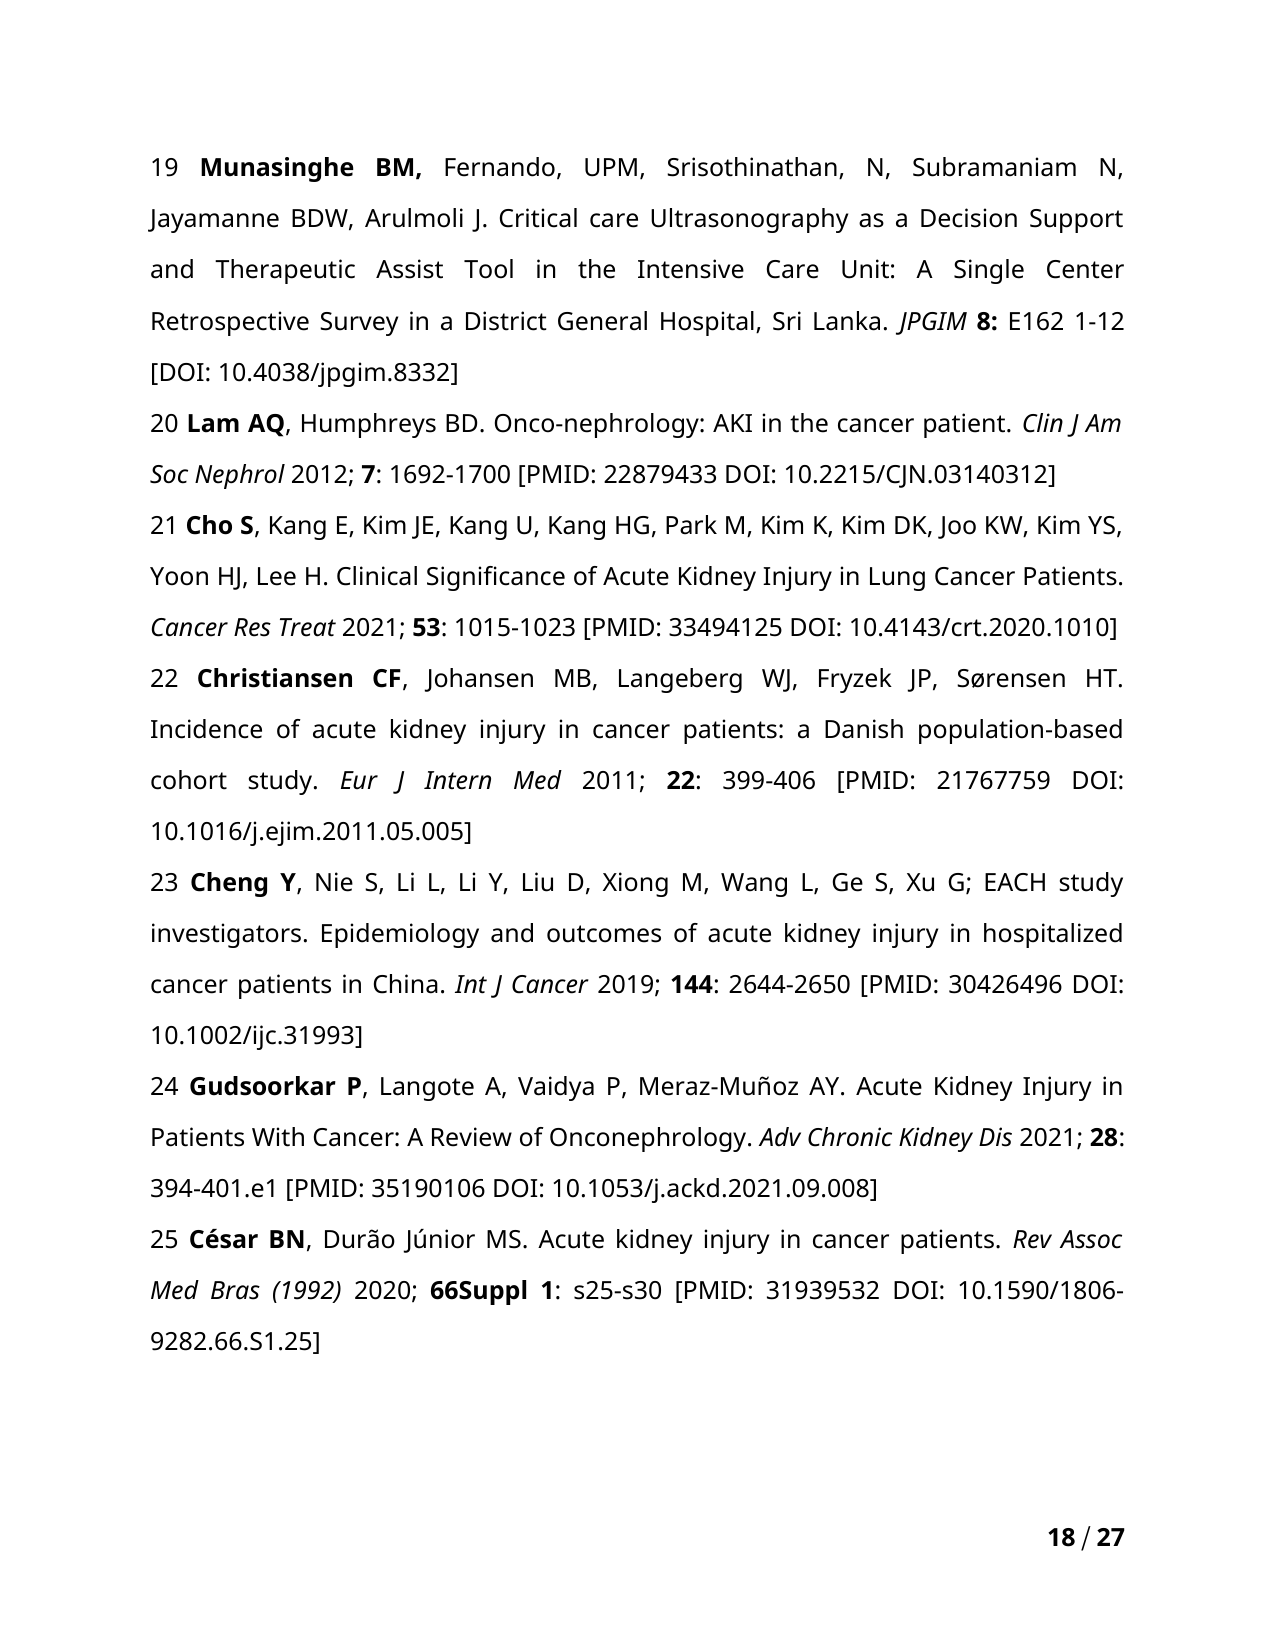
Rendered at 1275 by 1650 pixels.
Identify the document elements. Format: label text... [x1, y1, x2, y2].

text 25 César BN, Durão Júnior MS. Acute kidney injury in cancer patients. Rev Assoc Med Bras (1992) 2020; 66Suppl 1: s25-s30 [PMID: 31939532 DOI: 10.1590/1806-9282.66.S1.25] [150, 1222, 1125, 1358]
text 24 Gudsoorkar P, Langote A, Vaidya P, Meraz-Muñoz AY. Acute Kidney Injury in Patients With Cancer: A Review of Onconephrology. Adv Chronic Kidney Dis 2021; 28: 394-401.e1 [PMID: 35190106 DOI: 10.1053/j.ackd.2021.09.008] [150, 1069, 1125, 1205]
text 23 Cheng Y, Nie S, Li L, Li Y, Liu D, Xiong M, Wang L, Ge S, Xu G; EACH study investigators. Epidemiology and outcomes of acute kidney injury in hospitalized cancer patients in China. Int J Cancer 2019; 144: 2644-2650 [PMID: 30426496 DOI: 10.1002/ijc.31993] [150, 864, 1125, 1052]
text 22 Christiansen CF, Johansen MB, Langeberg WJ, Fryzek JP, Sørensen HT. Incidence of acute kidney injury in cancer patients: a Danish population-based cohort study. Eur J Intern Med 2011; 22: 399-406 [PMID: 21767759 DOI: 10.1016/j.ejim.2011.05.005] [150, 660, 1125, 848]
text 19 Munasinghe BM, Fernando, UPM, Srisothinathan, N, Subramaniam N, Jayamanne BDW, Arulmoli J. Critical care Ultrasonography as a Decision Support and Therapeutic Assist Tool in the Intensive Care Unit: A Single Center Retrospective Survey in a District General Hospital, Sri Lanka. JPGIM 8: E162 1-12 [DOI: 10.4038/jpgim.8332] [150, 150, 1125, 388]
text 20 Lam AQ, Humphreys BD. Onco-nephrology: AKI in the cancer patient. Clin J Am Soc Nephrol 2012; 7: 1692-1700 [PMID: 22879433 DOI: 10.2215/CJN.03140312] [150, 405, 1125, 490]
text 21 Cho S, Kang E, Kim JE, Kang U, Kang HG, Park M, Kim K, Kim DK, Joo KW, Kim YS, Yoon HJ, Lee H. Clinical Significance of Acute Kidney Injury in Lung Cancer Patients. Cancer Res Treat 2021; 53: 1015-1023 [PMID: 33494125 DOI: 10.4143/crt.2020.1010] [150, 507, 1125, 643]
